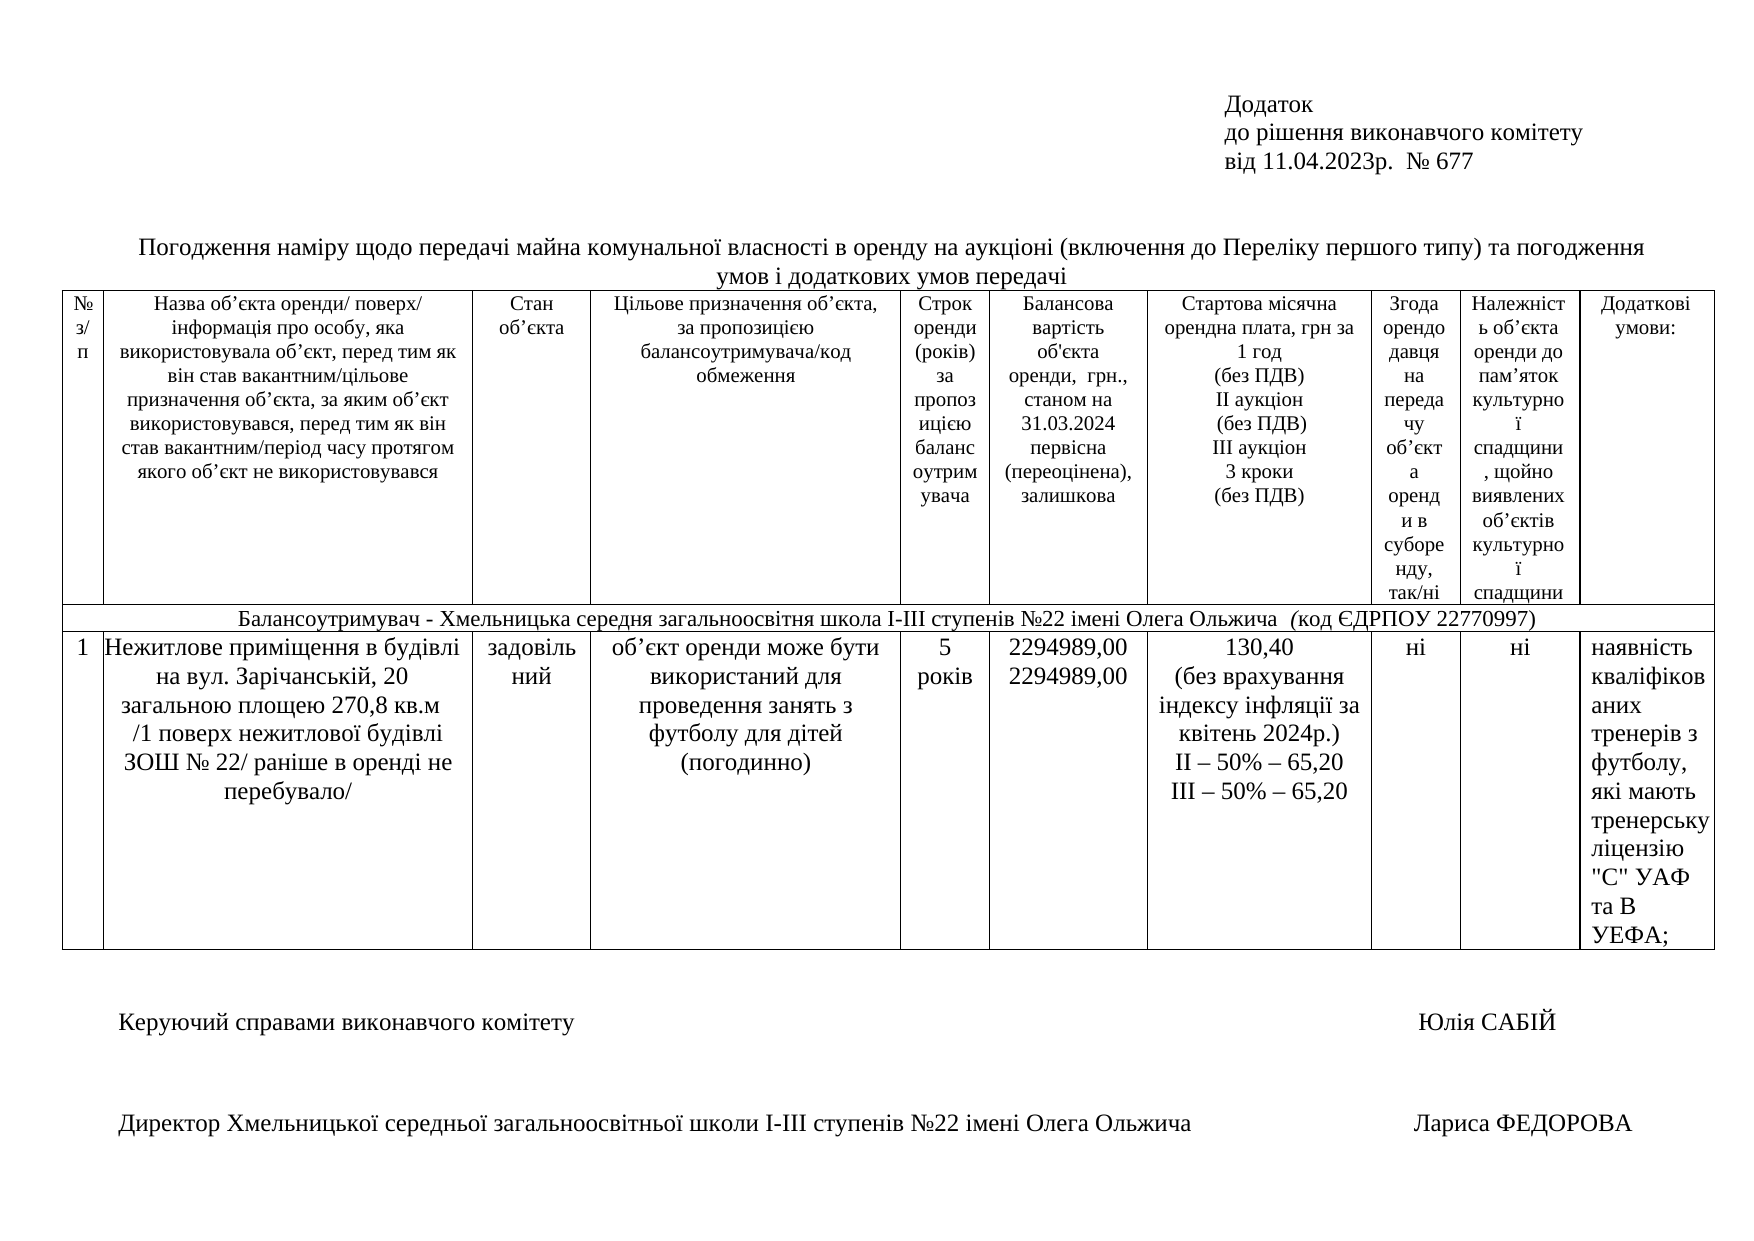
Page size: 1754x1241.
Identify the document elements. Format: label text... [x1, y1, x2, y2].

text Додаток [1151, 89, 1665, 117]
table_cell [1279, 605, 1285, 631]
table_header Строк оренди (років) за пропозицією балансоутримувача [901, 291, 989, 604]
text Керуючий справами виконавчого комітету Юлія САБІЙ [118, 1007, 1665, 1036]
table_cell Балансоутримувач - Хмельницька середня загальноосвітня школа І-ІІІ ступенів №22 імені Олега Ольжича (код ЄДРПОУ 22770997) [63, 605, 439, 631]
table_cell 5 років [901, 632, 989, 948]
table_header Стартова місячна орендна плата, грн за 1 год (без ПДВ) ІІ аукціон (без ПДВ) ІІІ аукціон 3 кроки (без ПДВ) [1148, 291, 1371, 604]
table_cell задовільний [473, 632, 590, 948]
table_cell 1 [63, 632, 103, 948]
table_header Належність об’єкта оренди до пам’яток культурної спадщини, щойно виявлених об’єктів культурної спадщини [1461, 291, 1579, 604]
table_cell ні [1372, 632, 1460, 948]
table_header Стан об’єкта [473, 291, 590, 604]
table_cell Балансоутримувач - Хмельницька середня загальноосвітня школа І-ІІІ ступенів №22 імені Олега Ольжича (код ЄДРПОУ 22770997) [1290, 605, 1714, 631]
text до рішення виконавчого комітету [1151, 117, 1665, 146]
table_cell ні [1461, 632, 1579, 948]
table_header Балансова вартість об'єкта оренди, грн., станом на 31.03.2024 первісна (переоцінена), залишкова [990, 291, 1147, 604]
table_cell 2294989,00 2294989,00 [990, 632, 1147, 948]
table_cell 130,40 (без врахування індексу інфляції за квітень 2024р.) ІІ – 50% – 65,20 ІІІ – 50% – 65,20 [1148, 632, 1371, 948]
text Директор Хмельницької середньої загальноосвітньої школи I-III ступенів №22 імені Олега Ольжича Лариса ФЕДОРОВА [118, 1108, 1665, 1136]
table_header Цільове призначення об’єкта, за пропозицією балансоутримувача/код обмеження [591, 291, 900, 604]
text Погодження наміру щодо передачі майна комунальної власності в оренду на аукціоні (включення до Переліку першого типу) та погодження умов і додаткових умов передачі [118, 232, 1665, 290]
table_cell об’єкт оренди може бути використаний для проведення занять з футболу для дітей (погодинно) [591, 632, 900, 948]
text від 11.04.2023р. № 677 [1151, 146, 1665, 175]
table_header Назва об’єкта оренди/ поверх/ інформація про особу, яка використовувала об’єкт, перед тим як він став вакантним/цільове призначення об’єкта, за яким об’єкт використовувався, перед тим як він став вакантним/період часу протягом якого об’єкт не використовувався [104, 291, 472, 604]
table_cell Нежитлове приміщення в будівлі на вул. Зарічанській, 20 загальною площею 270,8 кв.м /1 поверх нежитлової будівлі ЗОШ № 22/ раніше в оренді не перебувало/ [104, 632, 472, 948]
table_header Додаткові умови: [1581, 291, 1714, 604]
table_header Згода орендодавця на передачу об’єкта оренди в суборенду, так/ні [1372, 291, 1460, 604]
table_header № з/п [63, 291, 103, 604]
table_cell наявність кваліфікованих тренерів з футболу, які мають тренерську ліцензію "С" УАФ та В УЕФА; [1581, 632, 1714, 948]
